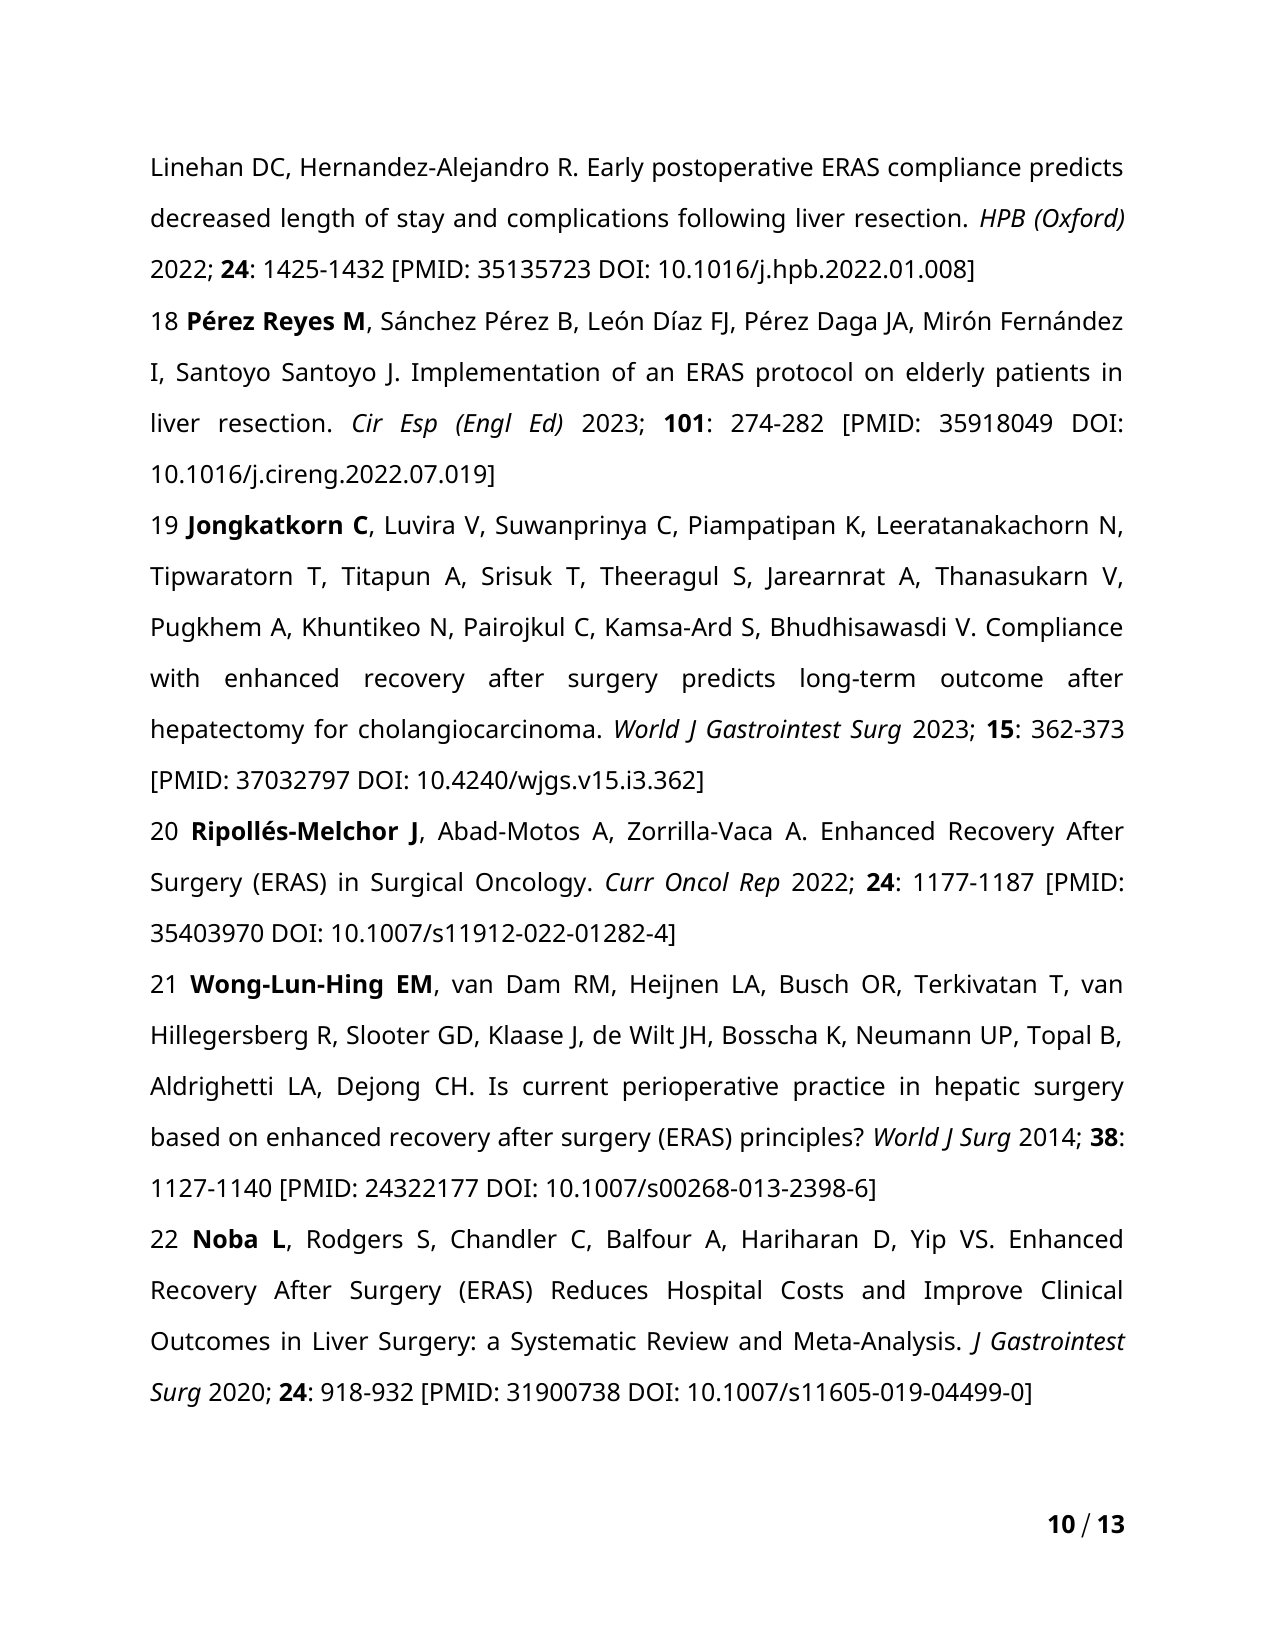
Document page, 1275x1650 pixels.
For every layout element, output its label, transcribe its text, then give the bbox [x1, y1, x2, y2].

text 21 Wong-Lun-Hing EM, van Dam RM, Heijnen LA, Busch OR, Terkivatan T, van Hillegersberg R, Slooter GD, Klaase J, de Wilt JH, Bosscha K, Neumann UP, Topal B, Aldrighetti LA, Dejong CH. Is current perioperative practice in hepatic surgery based on enhanced recovery after surgery (ERAS) principles? World J Surg 2014; 38: 1127-1140 [PMID: 24322177 DOI: 10.1007/s00268-013-2398-6] [150, 967, 1125, 1205]
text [150, 150, 1125, 286]
text 22 Noba L, Rodgers S, Chandler C, Balfour A, Hariharan D, Yip VS. Enhanced Recovery After Surgery (ERAS) Reduces Hospital Costs and Improve Clinical Outcomes in Liver Surgery: a Systematic Review and Meta-Analysis. J Gastrointest Surg 2020; 24: 918-932 [PMID: 31900738 DOI: 10.1007/s11605-019-04499-0] [150, 1222, 1125, 1409]
text 19 Jongkatkorn C, Luvira V, Suwanprinya C, Piampatipan K, Leeratanakachorn N, Tipwaratorn T, Titapun A, Srisuk T, Theeragul S, Jarearnrat A, Thanasukarn V, Pugkhem A, Khuntikeo N, Pairojkul C, Kamsa-Ard S, Bhudhisawasdi V. Compliance with enhanced recovery after surgery predicts long-term outcome after hepatectomy for cholangiocarcinoma. World J Gastrointest Surg 2023; 15: 362-373 [PMID: 37032797 DOI: 10.4240/wjgs.v15.i3.362] [150, 507, 1125, 797]
text 20 Ripollés-Melchor J, Abad-Motos A, Zorrilla-Vaca A. Enhanced Recovery After Surgery (ERAS) in Surgical Oncology. Curr Oncol Rep 2022; 24: 1177-1187 [PMID: 35403970 DOI: 10.1007/s11912-022-01282-4] [150, 813, 1125, 950]
text 18 Pérez Reyes M, Sánchez Pérez B, León Díaz FJ, Pérez Daga JA, Mirón Fernández I, Santoyo Santoyo J. Implementation of an ERAS protocol on elderly patients in liver resection. Cir Esp (Engl Ed) 2023; 101: 274-282 [PMID: 35918049 DOI: 10.1016/j.cireng.2022.07.019] [150, 303, 1125, 490]
